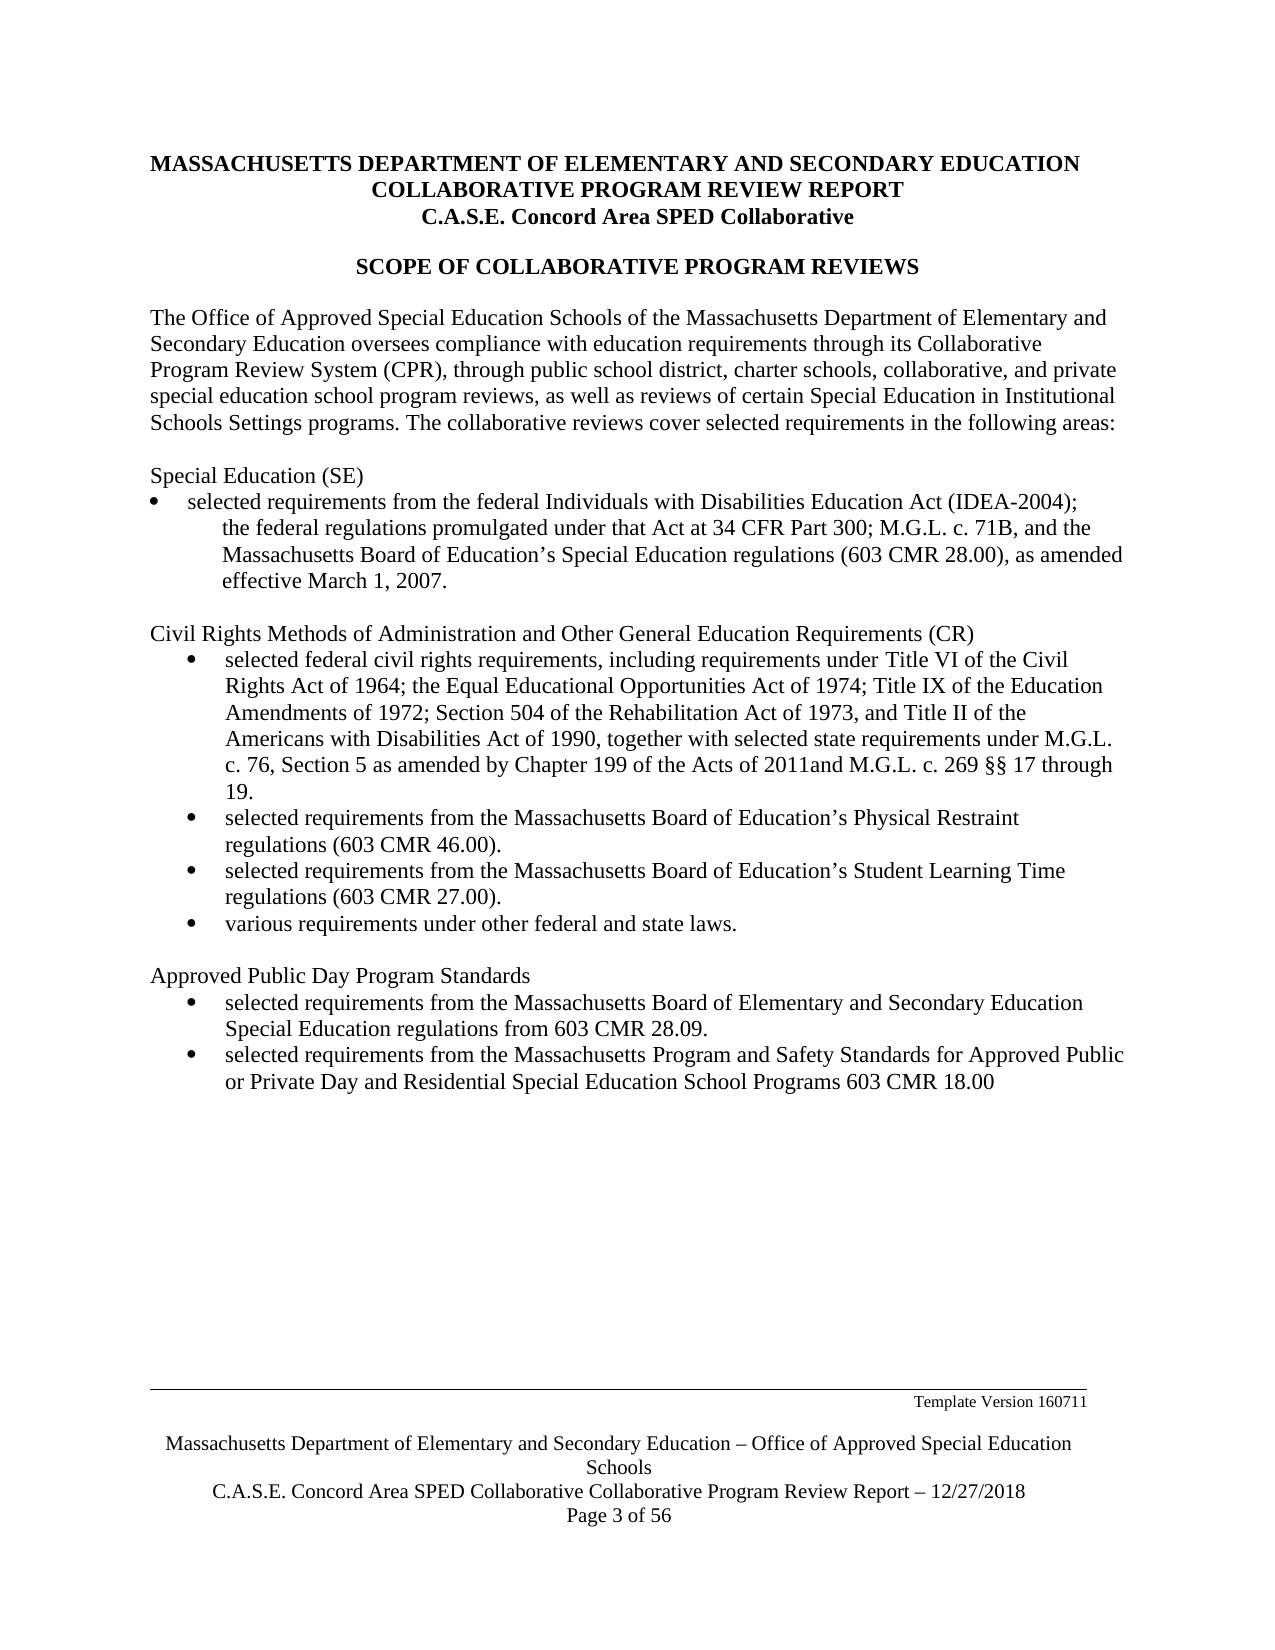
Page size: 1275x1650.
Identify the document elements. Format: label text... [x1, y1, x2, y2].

text COLLABORATIVE PROGRAM REVIEW REPORT [150, 176, 1125, 203]
text Massachusetts Board of Education’s Special Education regulations (603 CMR 28.00), as amended [187, 541, 1125, 567]
list selected requirements from the federal Individuals with Disabilities Education Act (IDEA-2004); [150, 488, 1125, 514]
list selected federal civil rights requirements, including requirements under Title VI of the Civil Rights Act of 1964; the Equal Educational Opportunities Act of 1974; Title IX of the Education Amendments of 1972; Section 504 of the Rehabilitation Act of 1973, and Title II of the Americans with Disabilities Act of 1990, together with selected state requirements under M.G.L. c. 76, Section 5 as amended by Chapter 199 of the Acts of 2011and M.G.L. c. 269 §§ 17 through 19. [187, 646, 1125, 804]
list selected requirements from the Massachusetts Board of Education’s Student Learning Time regulations (603 CMR 27.00). [187, 857, 1125, 910]
text Approved Public Day Program Standards [150, 962, 1125, 989]
text SCOPE OF COLLABORATIVE PROGRAM REVIEWS [150, 253, 1125, 279]
text The Office of Approved Special Education Schools of the Massachusetts Department of Elementary and Secondary Education oversees compliance with education requirements through its Collaborative Program Review System (CPR), through public school district, charter schools, collaborative, and private special education school program reviews, as well as reviews of certain Special Education in Institutional Schools Settings programs. The collaborative reviews cover selected requirements in the following areas: [150, 303, 1125, 435]
list selected requirements from the Massachusetts Board of Elementary and Secondary Education Special Education regulations from 603 CMR 28.09. [187, 989, 1125, 1041]
text MASSACHUSETTS DEPARTMENT OF ELEMENTARY AND SECONDARY EDUCATION [150, 150, 1125, 176]
list selected requirements from the Massachusetts Board of Education’s Physical Restraint regulations (603 CMR 46.00). [187, 804, 1125, 857]
text the federal regulations promulgated under that Act at 34 CFR Part 300; M.G.L. c. 71B, and the [187, 514, 1125, 541]
subtitle C.A.S.E. Concord Area SPED Collaborative [150, 203, 1125, 229]
list various requirements under other federal and state laws. [187, 910, 1125, 936]
text Special Education (SE) [150, 462, 1125, 488]
text Civil Rights Methods of Administration and Other General Education Requirements (CR) [150, 620, 1125, 646]
text effective March 1, 2007. [187, 567, 1125, 593]
list selected requirements from the Massachusetts Program and Safety Standards for Approved Public or Private Day and Residential Special Education School Programs 603 CMR 18.00 [187, 1041, 1125, 1094]
